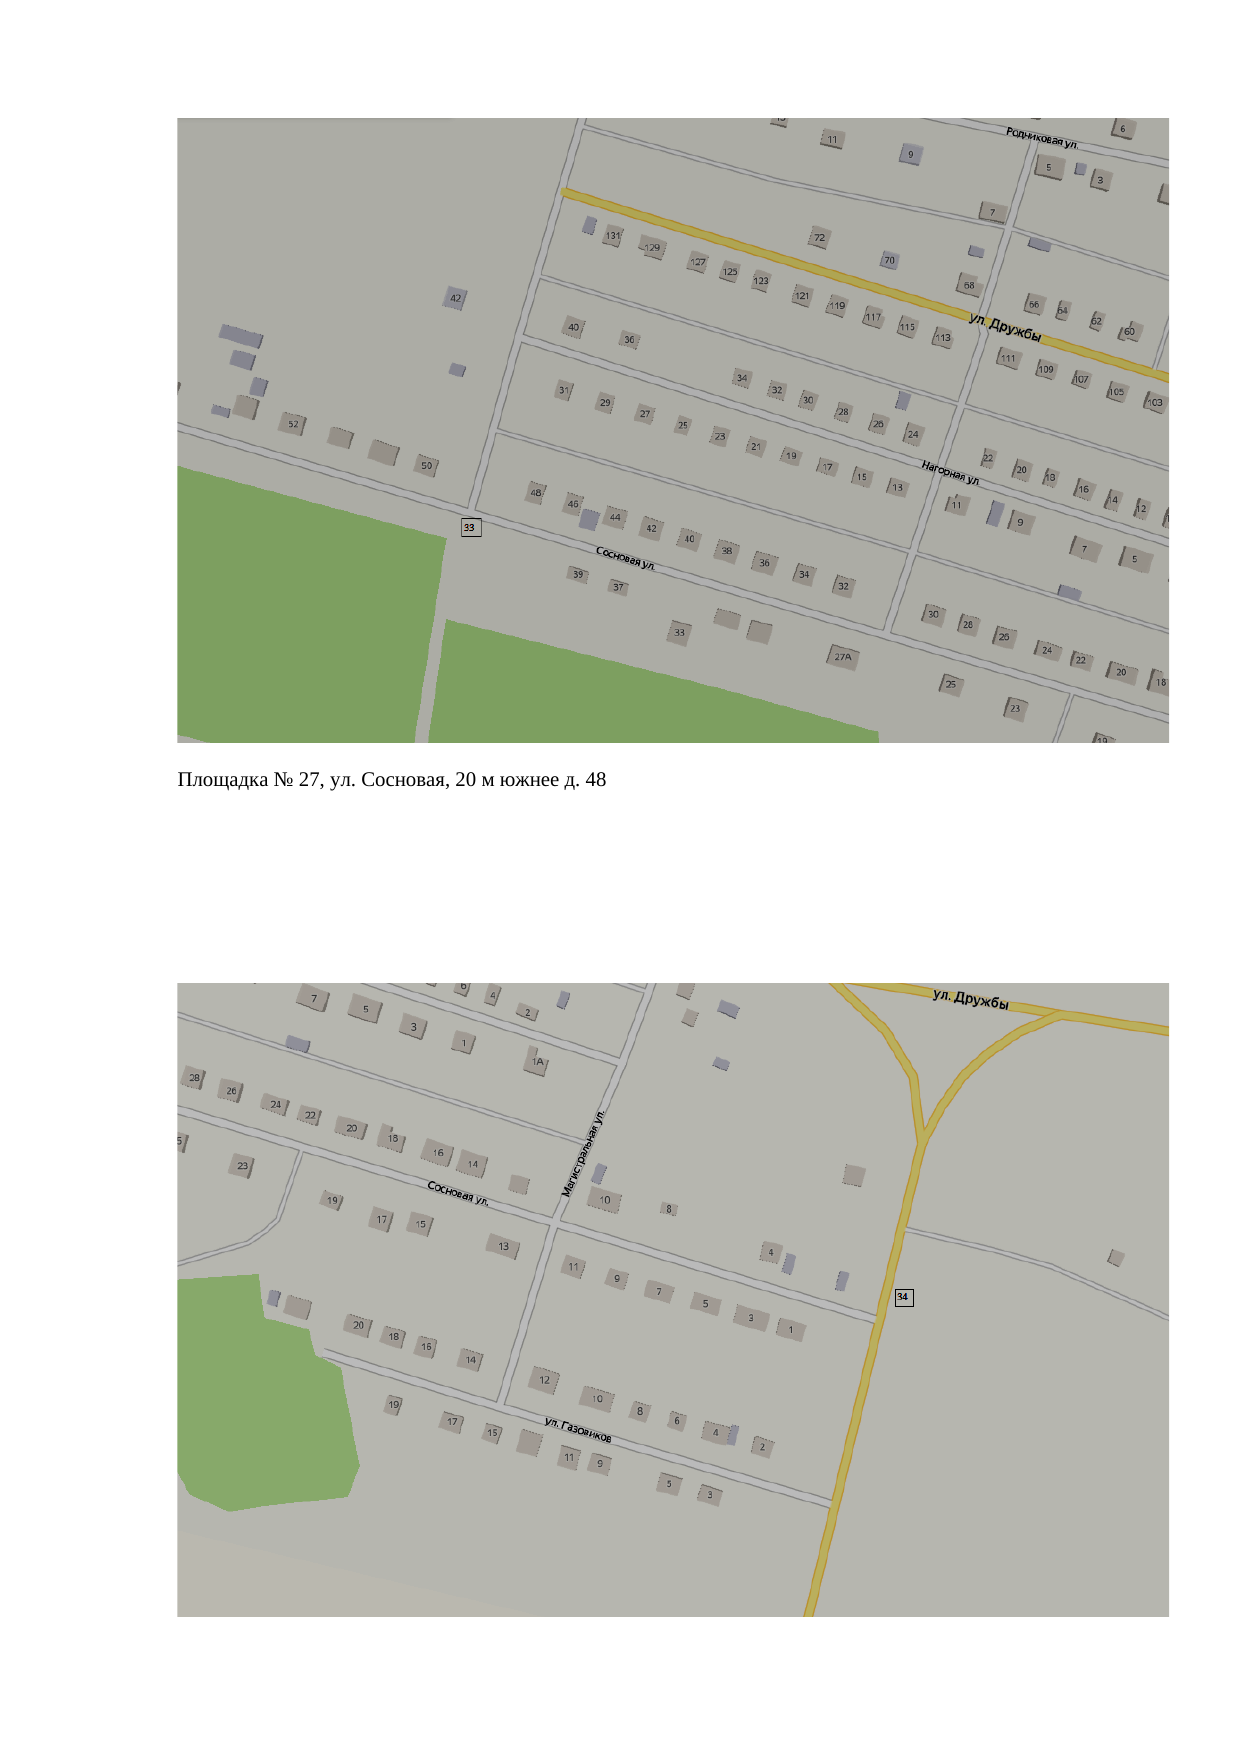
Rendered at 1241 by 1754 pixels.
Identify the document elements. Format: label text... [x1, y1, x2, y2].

picture [177, 983, 1170, 1617]
text Площадка № 27, ул. Сосновая, 20 м южнее д. 48 [177, 767, 1152, 791]
picture [177, 118, 1170, 743]
